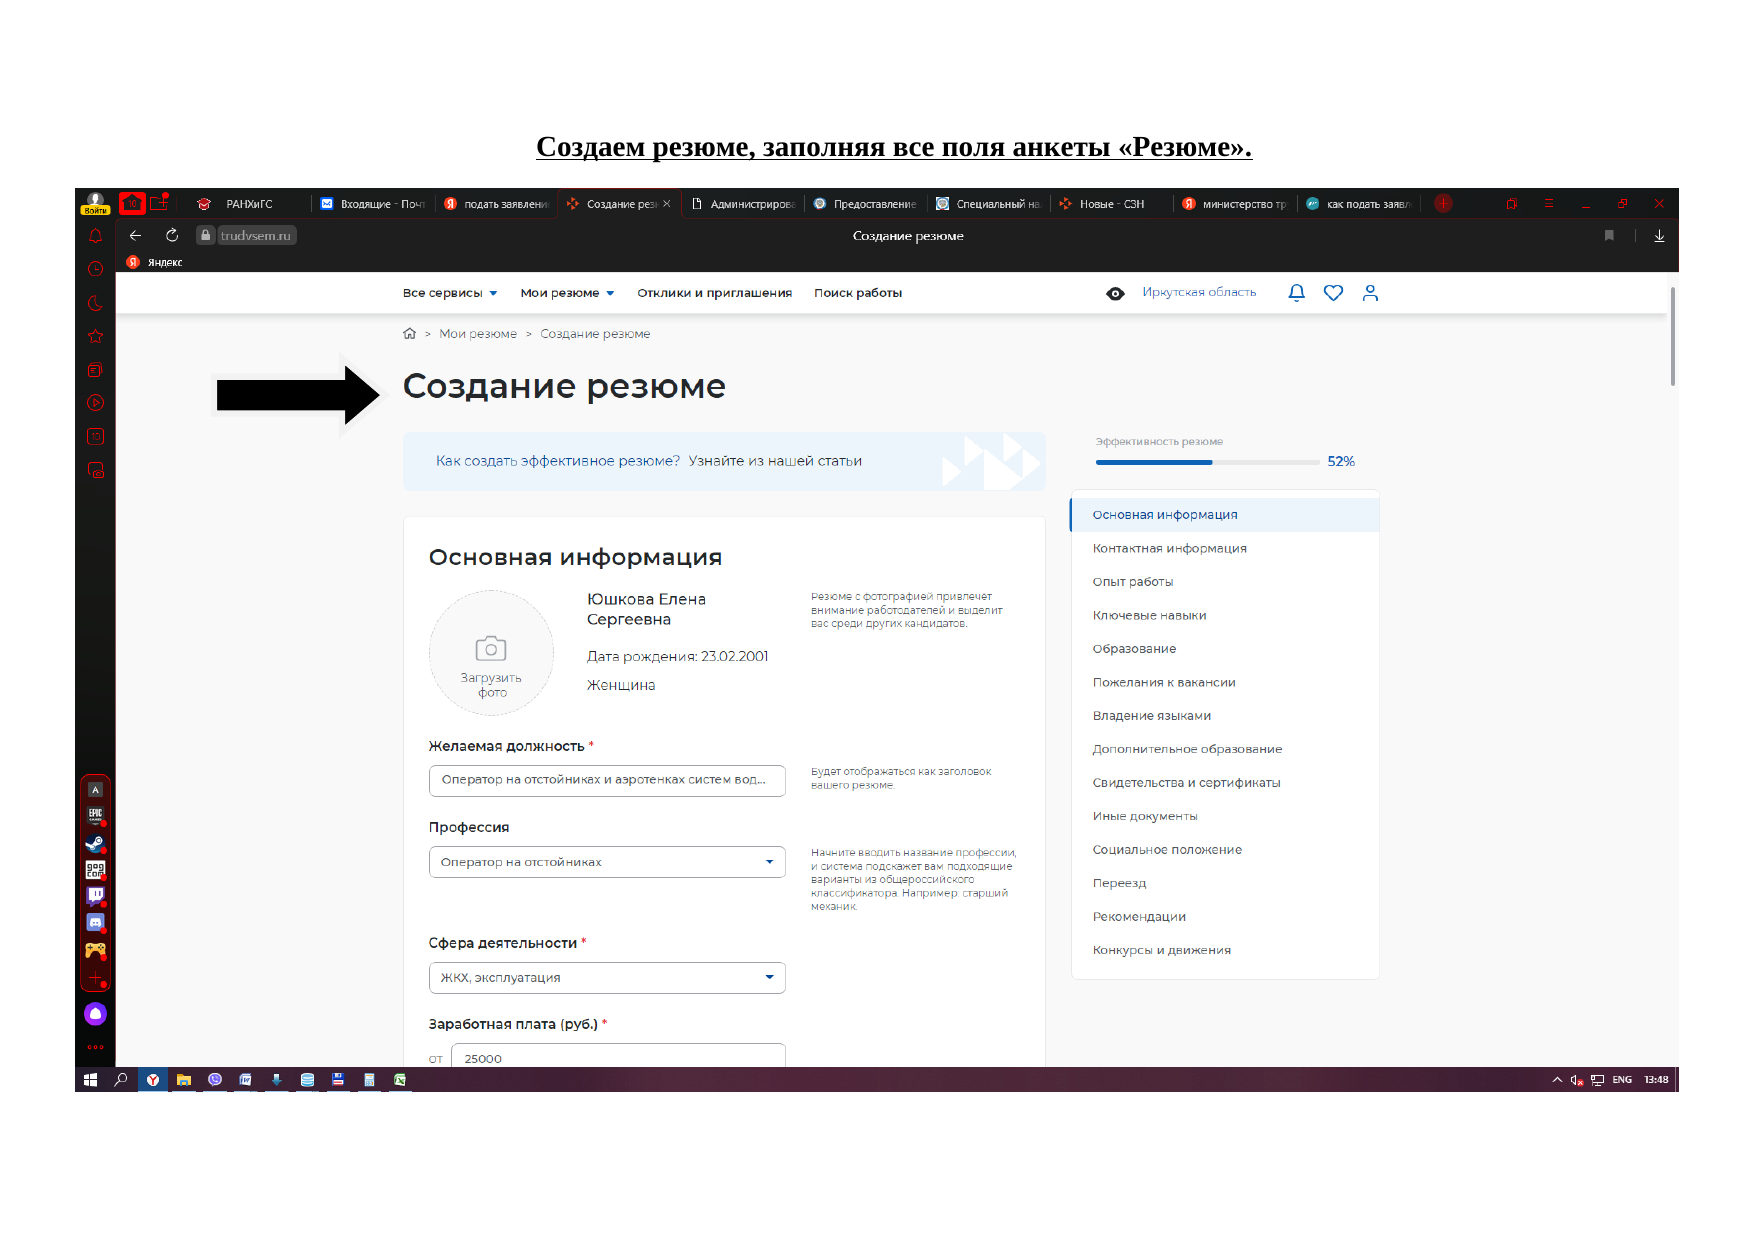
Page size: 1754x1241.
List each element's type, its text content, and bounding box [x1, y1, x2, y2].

picture [75, 188, 1679, 1092]
text Создаем резюме, заполняя все поля анкеты «Резюме». [75, 129, 1713, 163]
